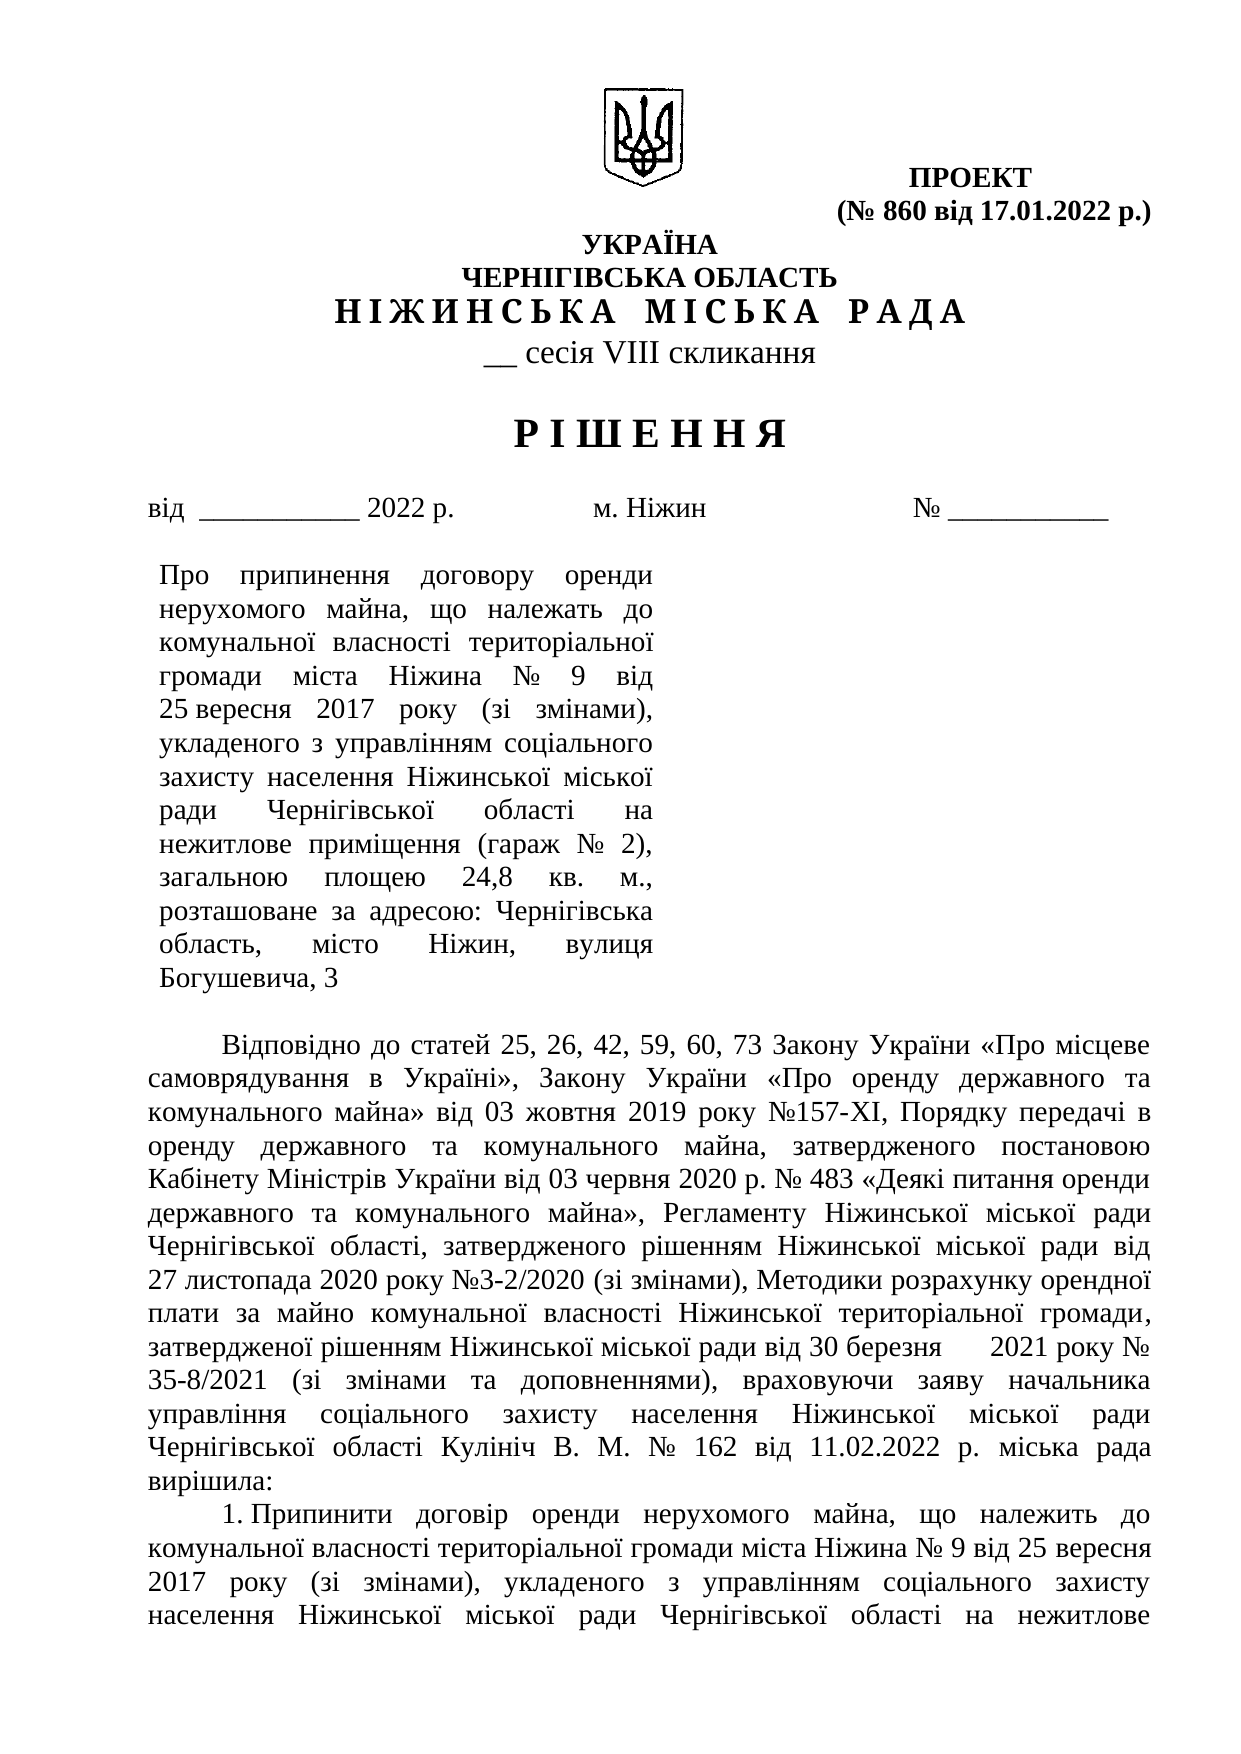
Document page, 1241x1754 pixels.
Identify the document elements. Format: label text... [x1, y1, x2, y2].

table_header Про припинення договору оренди нерухомого майна, що належать до комунальної власності територіальної громади міста Ніжина № 9 від 25 вересня 2017 року (зі змінами), укладеного з управлінням соціального захисту населення Ніжинської міської ради Чернігівської області на нежитлове приміщення (гараж № 2), загальною площею 24,8 кв. м., розташоване за адресою: Чернігівська область, місто Ніжин, вулиця Богушевича, 3 [148, 558, 664, 993]
text Відповідно до статей 25, 26, 42, 59, 60, 73 Закону України «Про місцеве самоврядування в Україні», Закону України «Про оренду державного та комунального майна» від 03 жовтня 2019 року №157-XI, Порядку передачі в оренду державного та комунального майна, затвердженого постановою Кабінету Міністрів України від 03 червня 2020 р. № 483 «Деякі питання оренди державного та комунального майна», Регламентy Ніжинської міської ради Чернігівської області, затвердженого рішенням Ніжинської міської ради від 27 листопада 2020 року №3-2/2020 (зі змінами), Методики розрахунку орендної плати за майно комунальної власності Ніжинської територіальної громади, затвердженої рішенням Ніжинської міської ради від 30 березня 2021 року № 35-8/2021 (зі змінами та доповненнями), враховуючи заяву начальника управління соціального захисту населення Ніжинської міської ради Чернігівської області Кулініч В. М. № 162 від 11.02.2022 р. міська рада вирішила: [148, 1027, 1152, 1497]
picture [603, 88, 684, 187]
text __ сесія VIIІ скликання [148, 332, 1152, 371]
text Р І Ш Е Н Н Я [148, 409, 1152, 457]
text УКРАЇНА [148, 227, 1152, 260]
text Н І Ж И Н С Ь К А М І С Ь К А Р А Д А [148, 294, 1152, 332]
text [148, 1497, 1152, 1631]
text ПРОЕКТ [148, 89, 1152, 193]
text ЧЕРНІГІВСЬКА ОБЛАСТЬ [148, 260, 1152, 294]
text (№ 860 від 17.01.2022 р.) [148, 193, 1152, 227]
text від ___________ 2022 р. м. Ніжин № ___________ [148, 490, 1152, 524]
